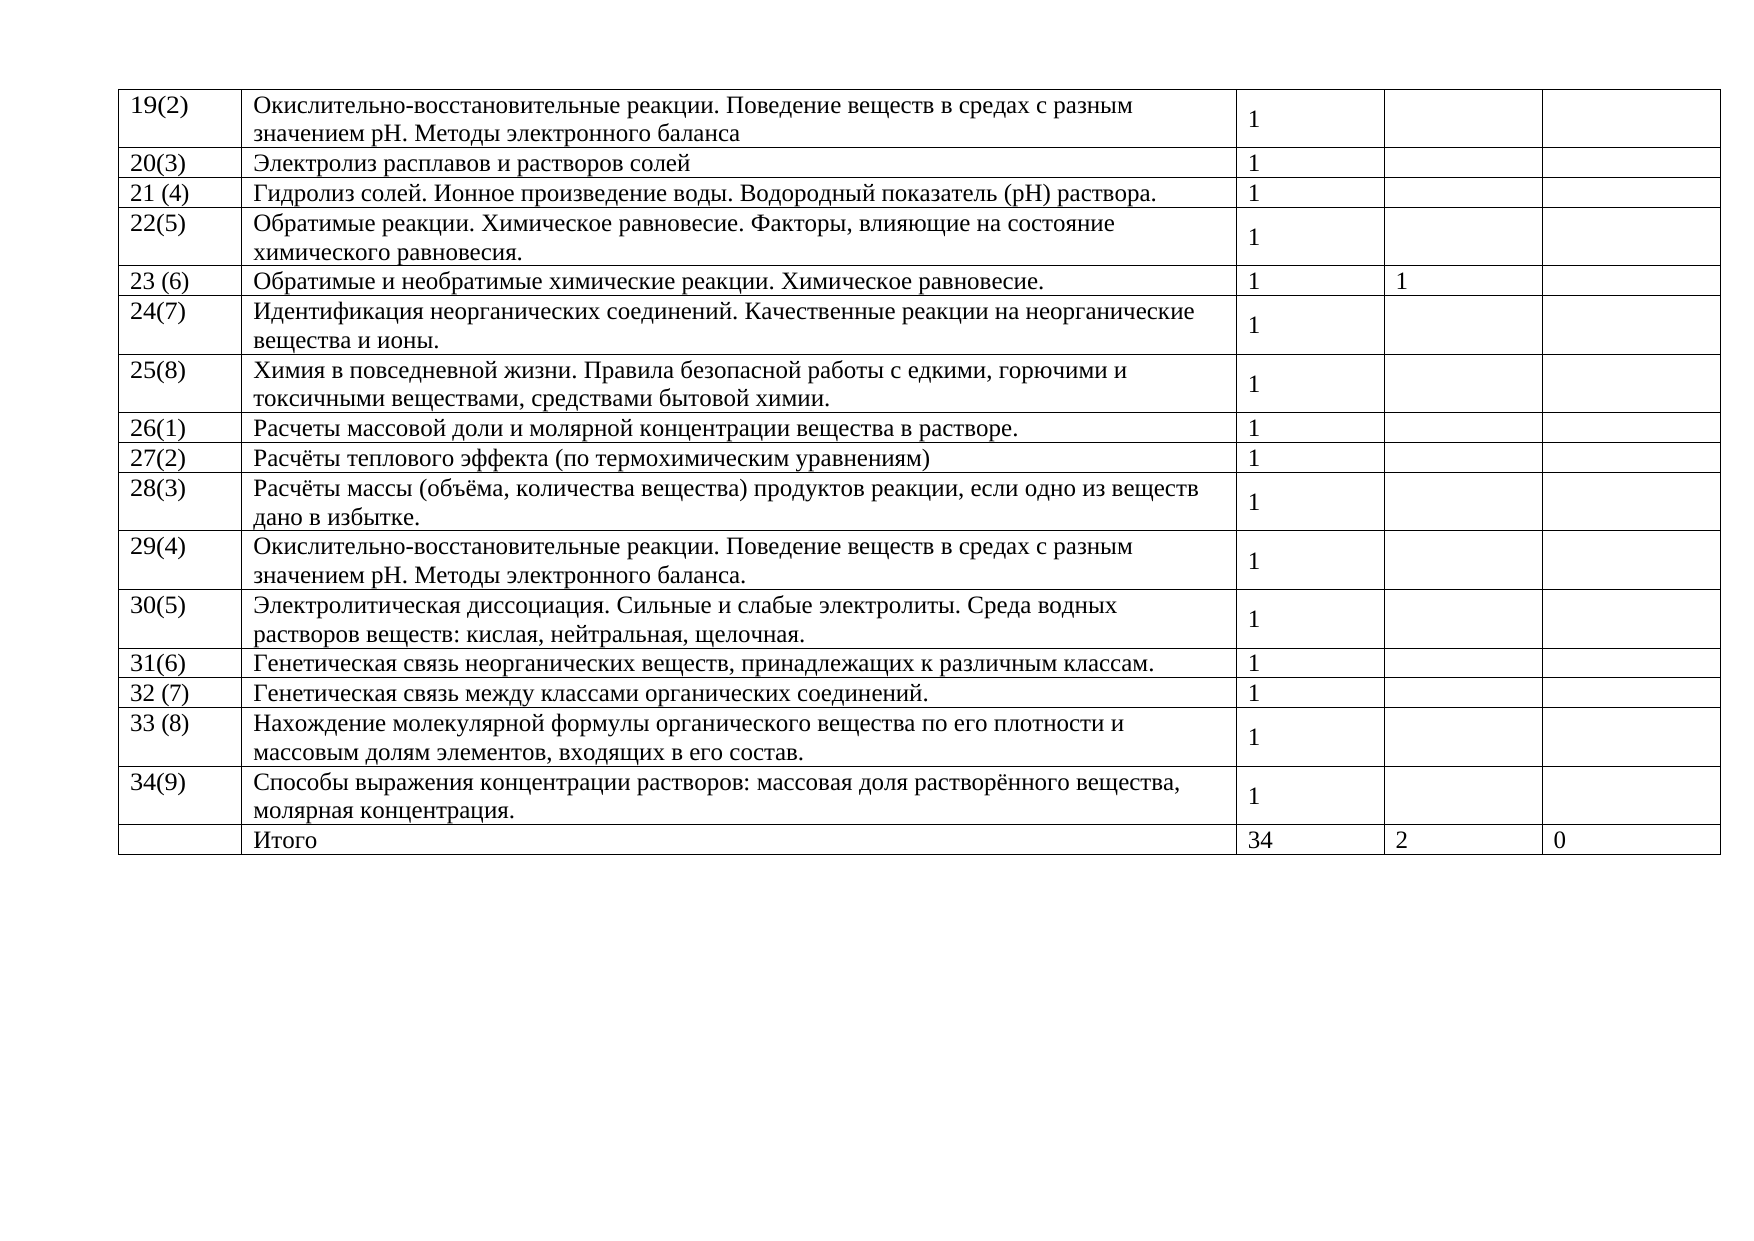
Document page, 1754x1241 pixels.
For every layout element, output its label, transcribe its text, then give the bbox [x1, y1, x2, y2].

table_cell 1 [1385, 266, 1542, 295]
table_cell 25(8) [119, 355, 241, 412]
table_cell [1543, 590, 1720, 647]
table_cell [1543, 767, 1720, 824]
table_cell 1 [1237, 296, 1384, 354]
table_cell Генетическая связь неорганических веществ, принадлежащих к различным классам. [242, 649, 1236, 677]
table_cell [1543, 208, 1720, 265]
table_cell 1 [1237, 708, 1384, 766]
table_cell 24(7) [119, 296, 241, 354]
table_cell Итого [242, 825, 1236, 854]
table_cell 1 [1237, 443, 1384, 472]
table_cell Генетическая связь между классами органических соединений. [242, 678, 1236, 707]
table_cell 0 [1543, 825, 1720, 854]
table_cell [1543, 708, 1720, 766]
table_cell Расчёты массы (объёма, количества вещества) продуктов реакции, если одно из веществ дано в избытке. [242, 473, 1236, 530]
table_cell 19(2) [119, 90, 241, 147]
table_cell [1385, 148, 1542, 177]
table_cell [1543, 443, 1720, 472]
table_cell Обратимые реакции. Химическое равновесие. Факторы, влияющие на состояние химического равновесия. [242, 208, 1236, 265]
table_cell [1543, 473, 1720, 530]
table_cell [1543, 649, 1720, 677]
table_cell 29(4) [119, 531, 241, 589]
table_cell 1 [1237, 767, 1384, 824]
table_cell [1385, 90, 1542, 147]
table_cell 1 [1237, 531, 1384, 589]
table_cell 1 [1237, 355, 1384, 412]
table_cell [1385, 208, 1542, 265]
table_cell 30(5) [119, 590, 241, 647]
table_cell Расчеты массовой доли и молярной концентрации вещества в растворе. [242, 413, 1236, 442]
table_cell [1543, 413, 1720, 442]
table_cell [1385, 443, 1542, 472]
table_cell 1 [1237, 473, 1384, 530]
table_cell 28(3) [119, 473, 241, 530]
table_cell [1385, 296, 1542, 354]
table_cell [1543, 296, 1720, 354]
table_cell 32 (7) [119, 678, 241, 707]
table_cell [1543, 178, 1720, 207]
table_cell [1385, 178, 1542, 207]
table_cell [1543, 355, 1720, 412]
table_cell 1 [1237, 413, 1384, 442]
table_cell 1 [1237, 266, 1384, 295]
table_cell [1543, 148, 1720, 177]
table_cell [1385, 473, 1542, 530]
table_cell [1543, 531, 1720, 589]
table_cell Электролитическая диссоциация. Сильные и слабые электролиты. Среда водных растворов веществ: кислая, нейтральная, щелочная. [242, 590, 1236, 647]
table_cell 20(3) [119, 148, 241, 177]
table_cell Гидролиз солей. Ионное произведение воды. Водородный показатель (pH) раствора. [242, 178, 1236, 207]
table_cell Окислительно-восстановительные реакции. Поведение веществ в средах с разным значением pH. Методы электронного баланса [242, 90, 1236, 147]
table_cell [1385, 678, 1542, 707]
table_cell 26(1) [119, 413, 241, 442]
table_cell [1543, 266, 1720, 295]
table_cell 22(5) [119, 208, 241, 265]
table_cell 34 [1237, 825, 1384, 854]
table_cell [119, 825, 241, 854]
table_cell 1 [1237, 90, 1384, 147]
table_cell [1385, 590, 1542, 647]
table_cell Способы выражения концентрации растворов: массовая доля растворённого вещества, молярная концентрация. [242, 767, 1236, 824]
table_cell Электролиз расплавов и растворов солей [242, 148, 1236, 177]
table_cell 27(2) [119, 443, 241, 472]
table_cell 1 [1237, 590, 1384, 647]
table_cell Окислительно-восстановительные реакции. Поведение веществ в средах с разным значением pH. Методы электронного баланса. [242, 531, 1236, 589]
table_cell Расчёты теплового эффекта (по термохимическим уравнениям) [242, 443, 1236, 472]
table_cell 33 (8) [119, 708, 241, 766]
table_cell Идентификация неорганических соединений. Качественные реакции на неорганические вещества и ионы. [242, 296, 1236, 354]
table_cell 34(9) [119, 767, 241, 824]
table_cell [1385, 413, 1542, 442]
table_cell [1385, 355, 1542, 412]
table_cell [1385, 649, 1542, 677]
table_cell 21 (4) [119, 178, 241, 207]
table_cell [1543, 90, 1720, 147]
table_cell 1 [1237, 208, 1384, 265]
table_cell [1385, 531, 1542, 589]
table_cell Нахождение молекулярной формулы органического вещества по его плотности и массовым долям элементов, входящих в его состав. [242, 708, 1236, 766]
table_cell 1 [1237, 649, 1384, 677]
table_cell 1 [1237, 678, 1384, 707]
table_cell 1 [1237, 178, 1384, 207]
table_cell [1385, 708, 1542, 766]
table_cell Химия в повседневной жизни. Правила безопасной работы с едкими, горючими и токсичными веществами, средствами бытовой химии. [242, 355, 1236, 412]
table_cell 2 [1385, 825, 1542, 854]
table_cell 1 [1237, 148, 1384, 177]
table_cell 31(6) [119, 649, 241, 677]
table_cell [1543, 678, 1720, 707]
table_cell [1385, 767, 1542, 824]
table_cell Обратимые и необратимые химические реакции. Химическое равновесие. [242, 266, 1236, 295]
table_cell 23 (6) [119, 266, 241, 295]
